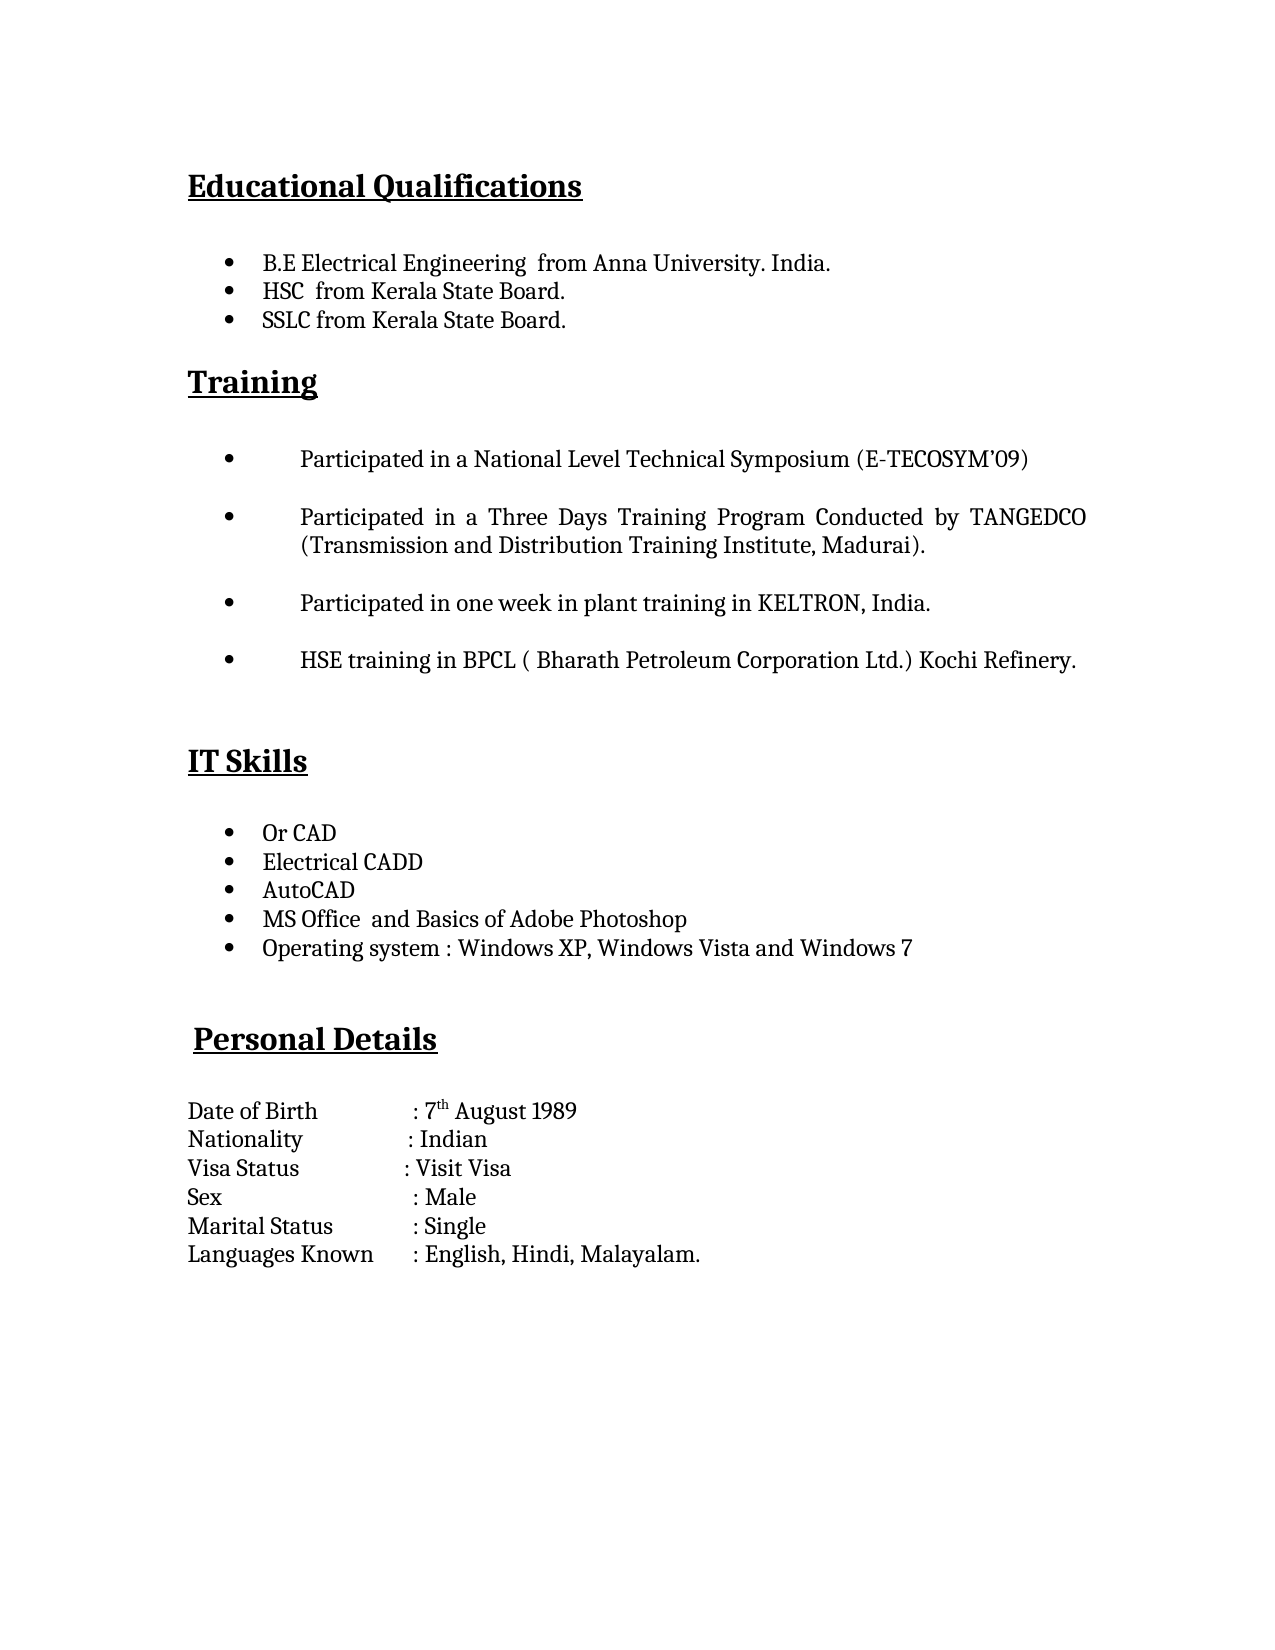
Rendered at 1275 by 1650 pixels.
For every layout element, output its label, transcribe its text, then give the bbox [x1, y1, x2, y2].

list Participated in a National Level Technical Symposium (E-TECOSYM’09) [225, 445, 1087, 474]
list Electrical CADD [225, 847, 1087, 876]
list Participated in one week in plant training in KELTRON, India. [225, 589, 1087, 617]
text Sex : Male [187, 1183, 1087, 1212]
text Training [187, 363, 1087, 402]
text Marital Status : Single [187, 1212, 1087, 1240]
list Operating system : Windows XP, Windows Vista and Windows 7 [225, 934, 1087, 962]
list Or CAD [225, 819, 1087, 847]
list HSC from Kerala State Board. [225, 277, 1087, 306]
list SSLC from Kerala State Board. [225, 306, 1087, 335]
text IT Skills [187, 742, 1087, 780]
text Languages Known : English, Hindi, Malayalam. [187, 1240, 1087, 1269]
list HSE training in BPCL ( Bharath Petroleum Corporation Ltd.) Kochi Refinery. [225, 646, 1087, 675]
text Personal Details [187, 1020, 1087, 1058]
list Participated in a Three Days Training Program Conducted by TANGEDCO (Transmission and Distribution Training Institute, Madurai). [225, 502, 1087, 560]
list B.E Electrical Engineering from Anna University. India. [225, 248, 1087, 277]
text Visa Status : Visit Visa [187, 1154, 1087, 1183]
text Date of Birth : 7th August 1989 [187, 1097, 1087, 1125]
list AutoCAD [225, 876, 1087, 905]
text Educational Qualifications [187, 167, 1087, 205]
list MS Office and Basics of Adobe Photoshop [225, 905, 1087, 934]
text Nationality : Indian [187, 1125, 1087, 1154]
